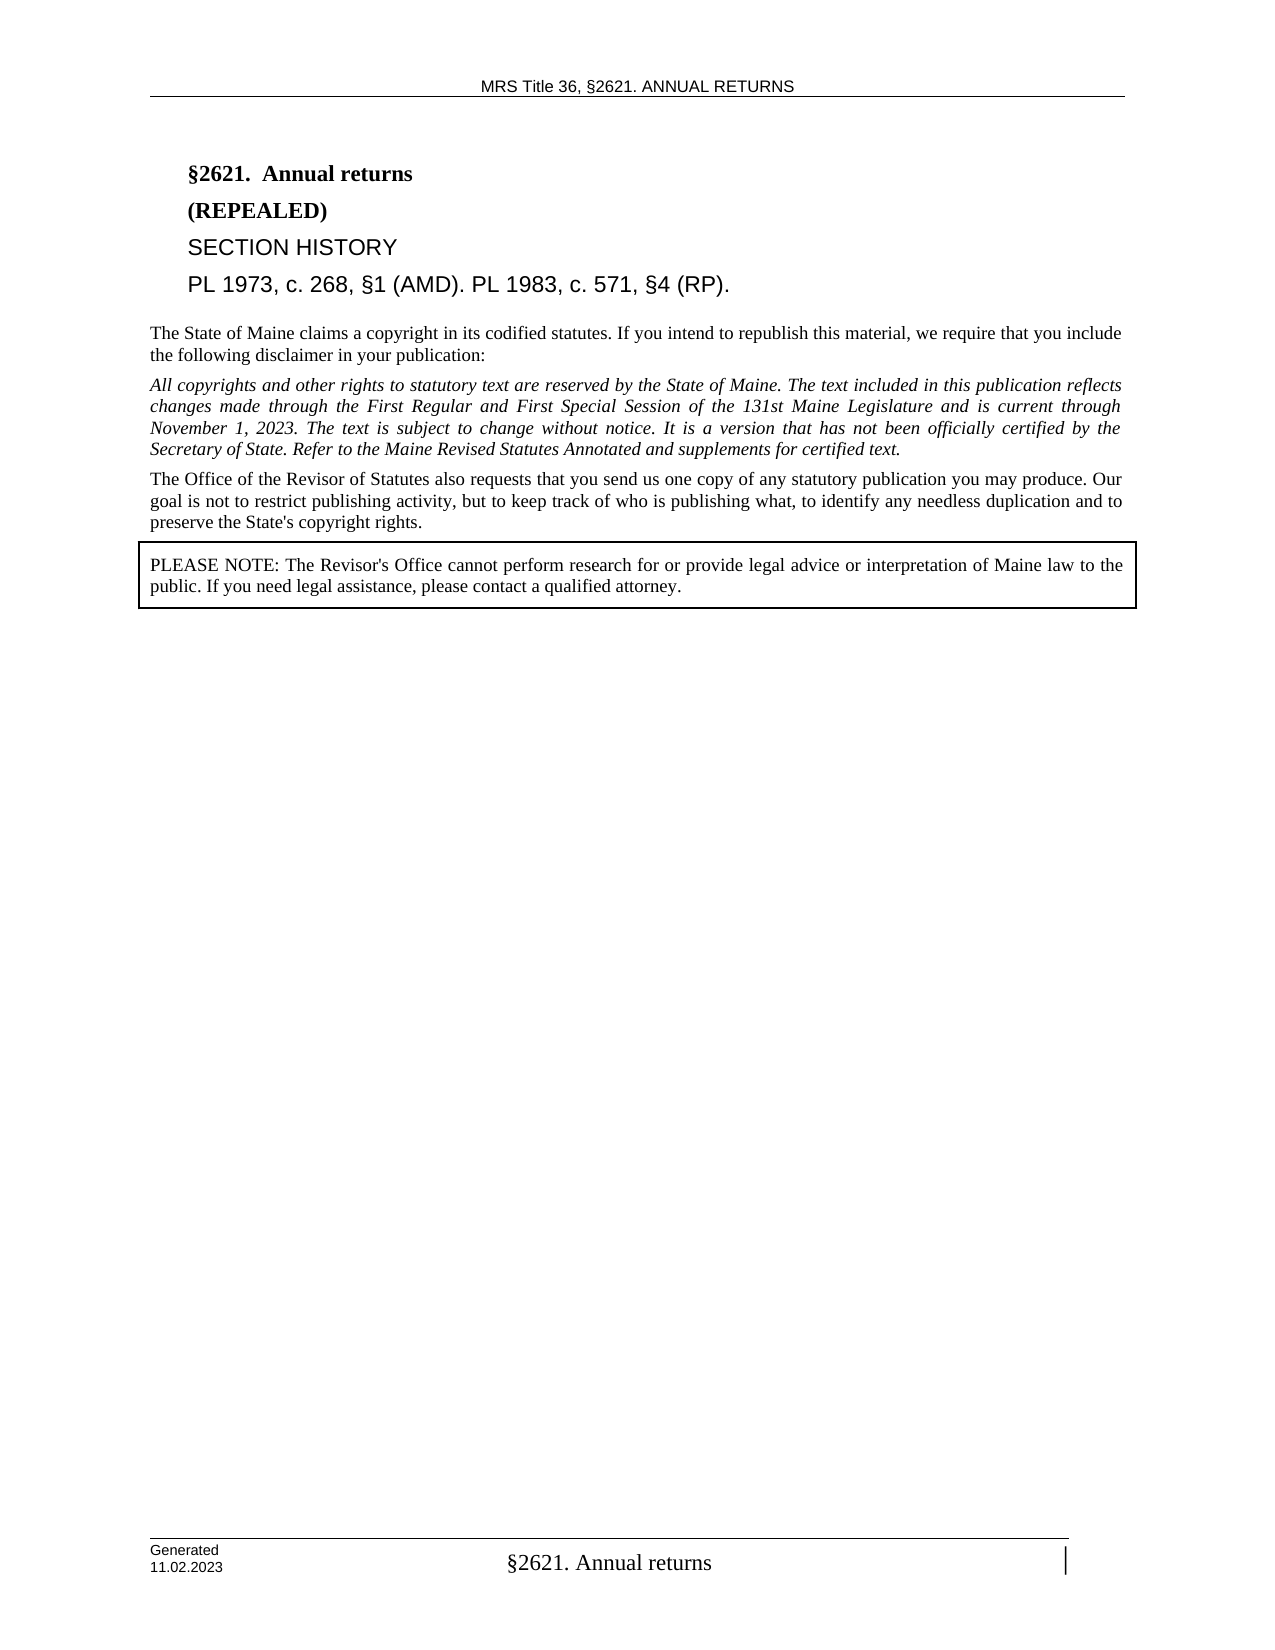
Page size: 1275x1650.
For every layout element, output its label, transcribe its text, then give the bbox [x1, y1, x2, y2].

text SECTION HISTORY [187, 234, 1125, 260]
text All copyrights and other rights to statutory text are reserved by the State of Maine. The text included in this publication reflects changes made through the First Regular and First Special Session of the 131st Maine Legislature and is current through November 1, 2023 . The text is subject to change without notice. It is a version that has not been officially certified by the Secretary of State. Refer to the Maine Revised Statutes Annotated and supplements for certified text. [150, 373, 1125, 460]
text The Office of the Revisor of Statutes also requests that you send us one copy of any statutory publication you may produce. Our goal is not to restrict publishing activity, but to keep track of who is publishing what, to identify any needless duplication and to preserve the State's copyright rights. [150, 468, 1125, 533]
text §2621. Annual returns [187, 160, 1125, 187]
text PL 1973, c. 268, §1 (AMD). PL 1983, c. 571, §4 (RP). [187, 271, 1125, 297]
text (REPEALED) [187, 197, 1125, 223]
text PLEASE NOTE: The Revisor's Office cannot perform research for or provide legal advice or interpretation of Maine law to the public. If you need legal assistance, please contact a qualified attorney. [140, 543, 1135, 607]
text The State of Maine claims a copyright in its codified statutes. If you intend to republish this material, we require that you include the following disclaimer in your publication: [150, 322, 1125, 365]
